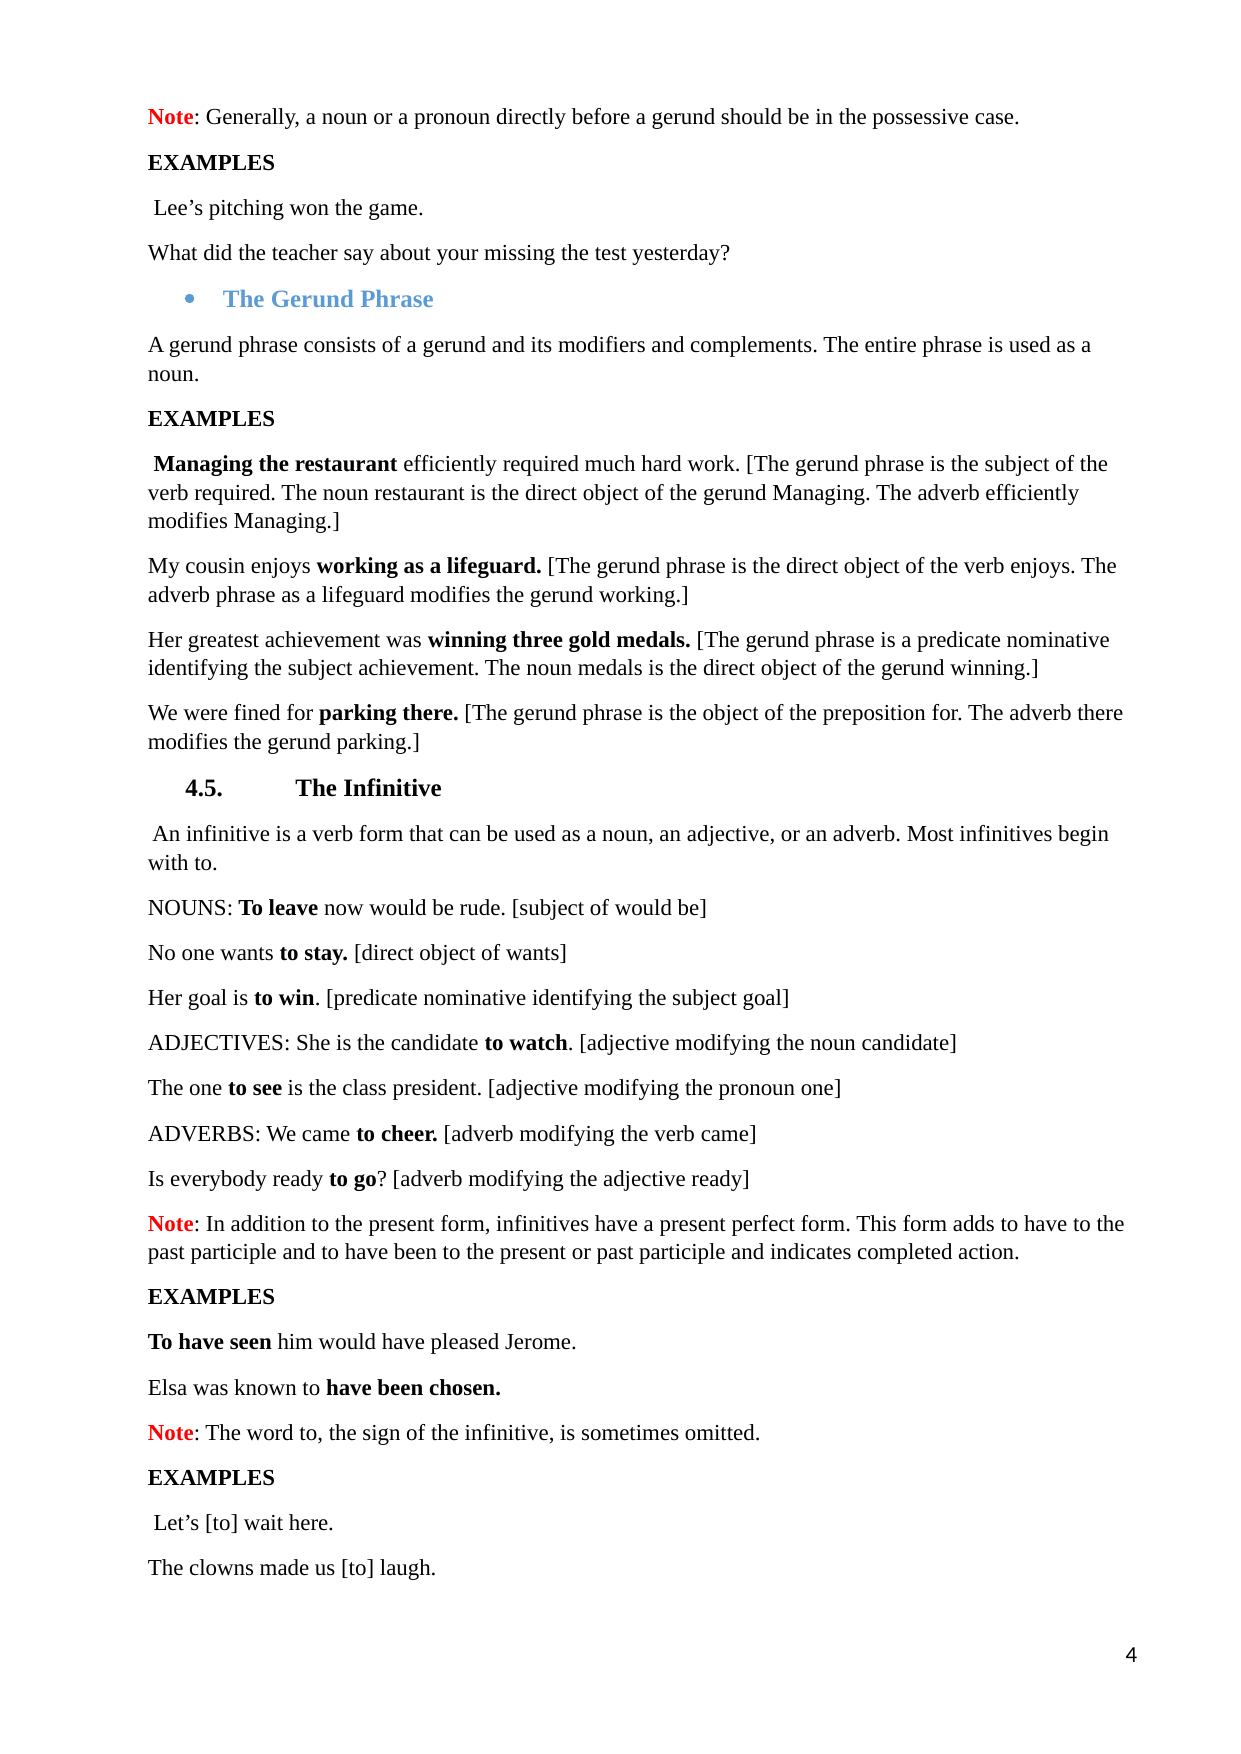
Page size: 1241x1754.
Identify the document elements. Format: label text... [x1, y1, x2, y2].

list The Gerund Phrase [185, 284, 1137, 313]
text My cousin enjoys working as a lifeguard. [The gerund phrase is the direct object of the verb enjoys. The adverb phrase as a lifeguard modifies the gerund working.] [148, 552, 1137, 607]
text Note: The word to, the sign of the infinitive, is sometimes omitted. [148, 1419, 1137, 1445]
text Her greatest achievement was winning three gold medals. [The gerund phrase is a predicate nominative identifying the subject achievement. The noun medals is the direct object of the gerund winning.] [148, 626, 1137, 681]
text EXAMPLES [148, 148, 1137, 175]
text Managing the restaurant efficiently required much hard work. [The gerund phrase is the subject of the verb required. The noun restaurant is the direct object of the gerund Managing. The adverb efficiently modifies Managing.] [148, 450, 1137, 533]
text An infinitive is a verb form that can be used as a noun, an adjective, or an adverb. Most infinitives begin with to. [148, 821, 1137, 875]
text The clowns made us [to] laugh. [148, 1554, 1137, 1580]
text To have seen him would have pleased Jerome. [148, 1328, 1137, 1355]
text A gerund phrase consists of a gerund and its modifiers and complements. The entire phrase is used as a noun. [148, 332, 1137, 386]
text ADJECTIVES: She is the candidate to watch. [adjective modifying the noun candidate] [148, 1029, 1137, 1056]
list The Infinitive [185, 773, 1137, 802]
text What did the teacher say about your missing the test yesterday? [148, 239, 1137, 265]
text NOUNS: To leave now would be rude. [subject of would be] [148, 894, 1137, 920]
text Let’s [to] wait here. [148, 1509, 1137, 1535]
text The one to see is the class president. [adjective modifying the pronoun one] [148, 1074, 1137, 1101]
text We were fined for parking there. [The gerund phrase is the object of the preposition for. The adverb there modifies the gerund parking.] [148, 699, 1137, 754]
text EXAMPLES [148, 1283, 1137, 1310]
text Elsa was known to have been chosen. [148, 1373, 1137, 1400]
text Lee’s pitching won the game. [148, 194, 1137, 220]
text Note: In addition to the present form, infinitives have a present perfect form. This form adds to have to the past participle and to have been to the present or past participle and indicates completed action. [148, 1210, 1137, 1264]
text No one wants to stay. [direct object of wants] [148, 939, 1137, 966]
text Note: Generally, a noun or a pronoun directly before a gerund should be in the possessive case. [148, 103, 1137, 130]
text EXAMPLES [148, 405, 1137, 431]
text ADVERBS: We came to cheer. [adverb modifying the verb came] [148, 1119, 1137, 1146]
text EXAMPLES [148, 1464, 1137, 1490]
text Is everybody ready to go? [adverb modifying the adjective ready] [148, 1165, 1137, 1191]
text Her goal is to win. [predicate nominative identifying the subject goal] [148, 984, 1137, 1011]
